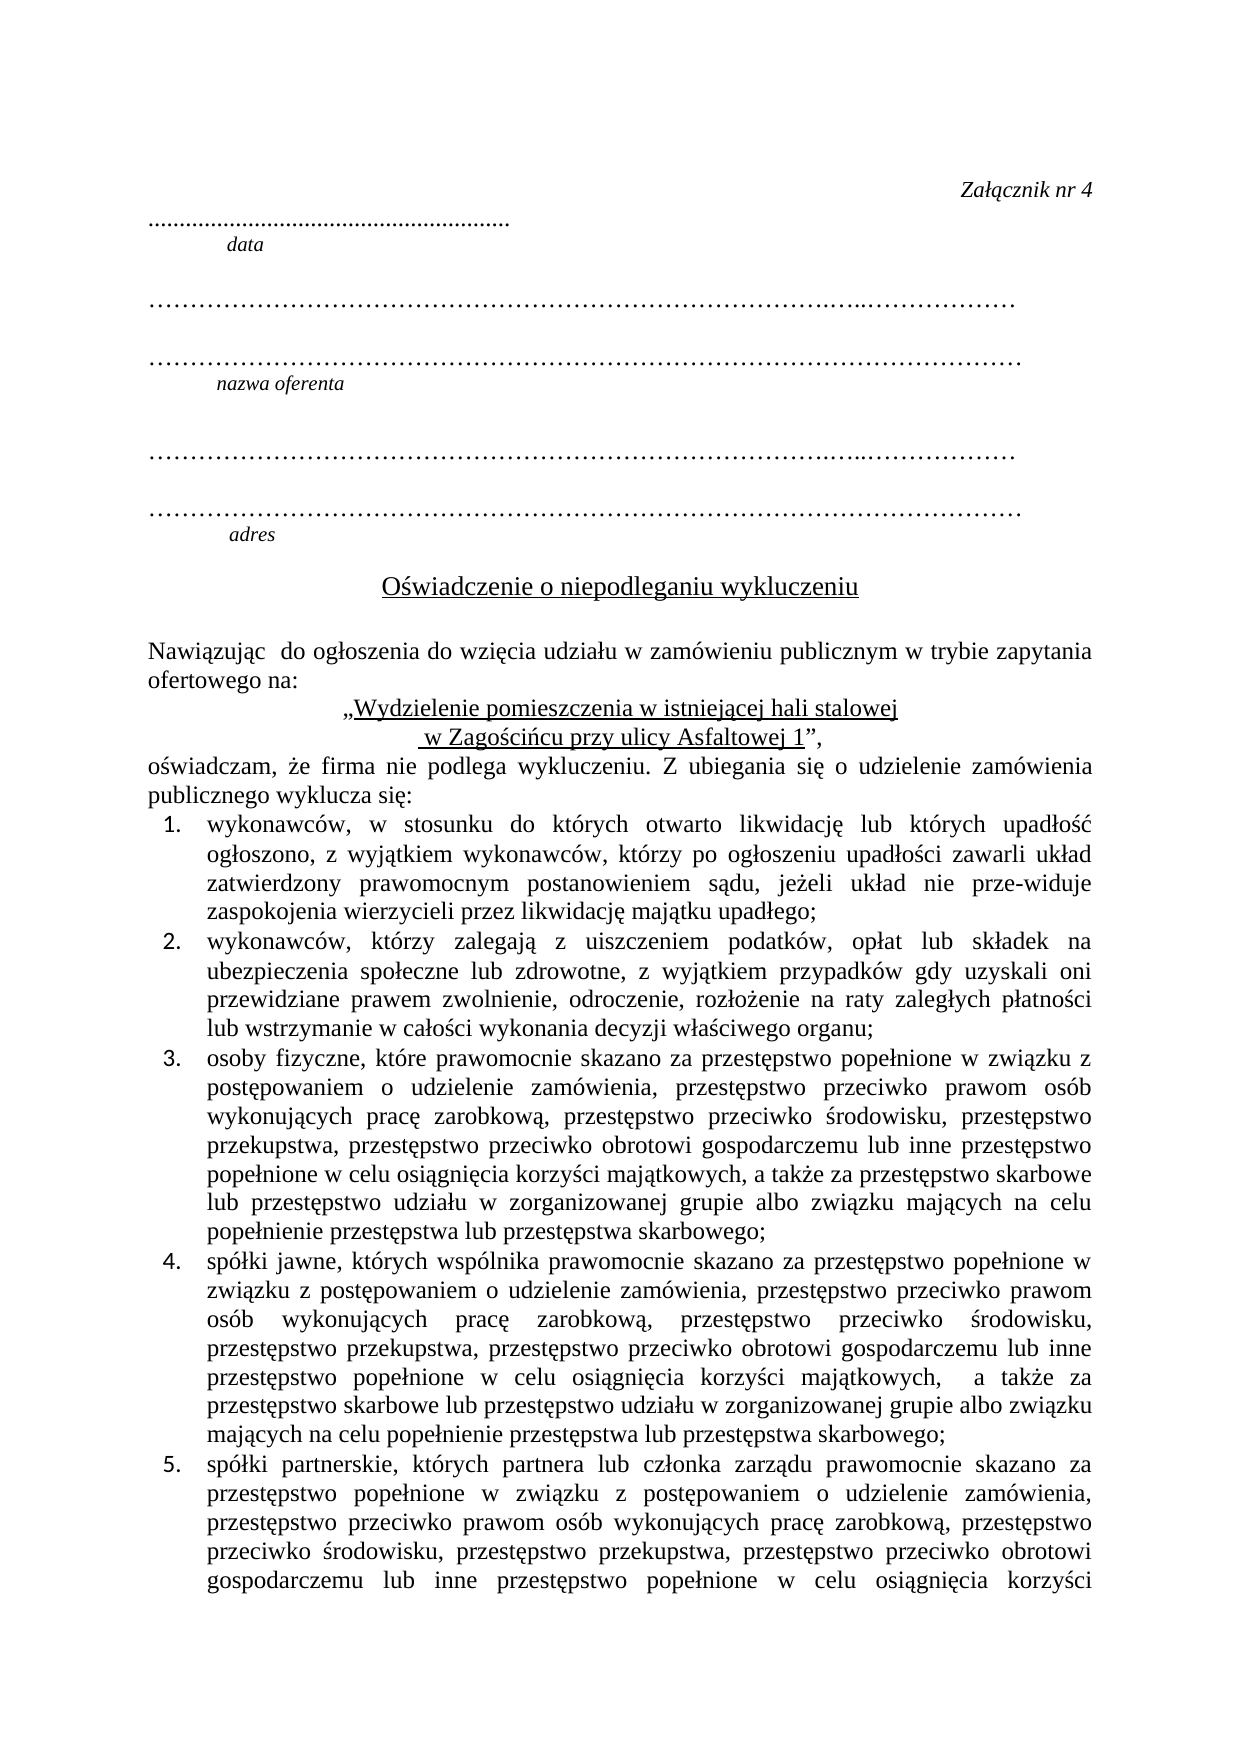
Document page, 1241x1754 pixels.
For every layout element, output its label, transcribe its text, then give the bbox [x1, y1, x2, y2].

text ……………………………………………………………………….…..……………… [148, 284, 1093, 313]
list wykonawców, w stosunku do których otwarto likwidację lub których upadłość ogłoszono, z wyjątkiem wykonawców, którzy po ogłoszeniu upadłości zawarli układ zatwierdzony prawomocnym postanowieniem sądu, jeżeli układ nie prze-widuje zaspokojenia wierzycieli przez likwidację majątku upadłego; [162, 808, 1093, 925]
text Załącznik nr 4 [148, 176, 1093, 203]
list wykonawców, którzy zalegają z uiszczeniem podatków, opłat lub składek na ubezpieczenia społeczne lub zdrowotne, z wyjątkiem przypadków gdy uzyskali oni przewidziane prawem zwolnienie, odroczenie, rozłożenie na raty zaległych płatności lub wstrzymanie w całości wykonania decyzji właściwego organu; [162, 925, 1093, 1042]
subtitle Oświadczenie o niepodleganiu wykluczeniu [148, 570, 1093, 601]
text oświadczam, że firma nie podlega wykluczeniu. Z ubiegania się o udzielenie zamówienia publicznego wyklucza się: [148, 751, 1093, 808]
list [162, 1448, 1093, 1593]
list osoby fizyczne, które prawomocnie skazano za przestępstwo popełnione w związku z postępowaniem o udzielenie zamówienia, przestępstwo przeciwko prawom osób wykonujących pracę zarobkową, przestępstwo przeciwko środowisku, przestępstwo przekupstwa, przestępstwo przeciwko obrotowi gospodarczemu lub inne przestępstwo popełnione w celu osiągnięcia korzyści majątkowych, a także za przestępstwo skarbowe lub przestępstwo udziału w zorganizowanej grupie albo związku mających na celu popełnienie przestępstwa lub przestępstwa skarbowego; [162, 1042, 1093, 1245]
text ……………………………………………………………………….…..……………… [148, 436, 1093, 464]
text data [148, 231, 1093, 256]
list spółki jawne, których wspólnika prawomocnie skazano za przestępstwo popełnione w związku z postępowaniem o udzielenie zamówienia, przestępstwo przeciwko prawom osób wykonujących pracę zarobkową, przestępstwo przeciwko środowisku, przestępstwo przekupstwa, przestępstwo przeciwko obrotowi gospodarczemu lub inne przestępstwo popełnione w celu osiągnięcia korzyści majątkowych, a także za przestępstwo skarbowe lub przestępstwo udziału w zorganizowanej grupie albo związku mających na celu popełnienie przestępstwa lub przestępstwa skarbowego; [162, 1245, 1093, 1448]
text „Wydzielenie pomieszczenia w istniejącej hali stalowej [148, 693, 1093, 722]
text Nawiązując do ogłoszenia do wzięcia udziału w zamówieniu publicznym w trybie zapytania ofertowego na: [148, 636, 1093, 693]
text .......................................................... [148, 203, 1093, 231]
text w Zagościńcu przy ulicy Asfaltowej 1”, [148, 722, 1093, 751]
text …………………………………………………………………………………………… [148, 342, 1093, 371]
text adres [148, 522, 1093, 546]
text …………………………………………………………………………………………… [148, 493, 1093, 522]
text nazwa oferenta [148, 371, 1093, 394]
